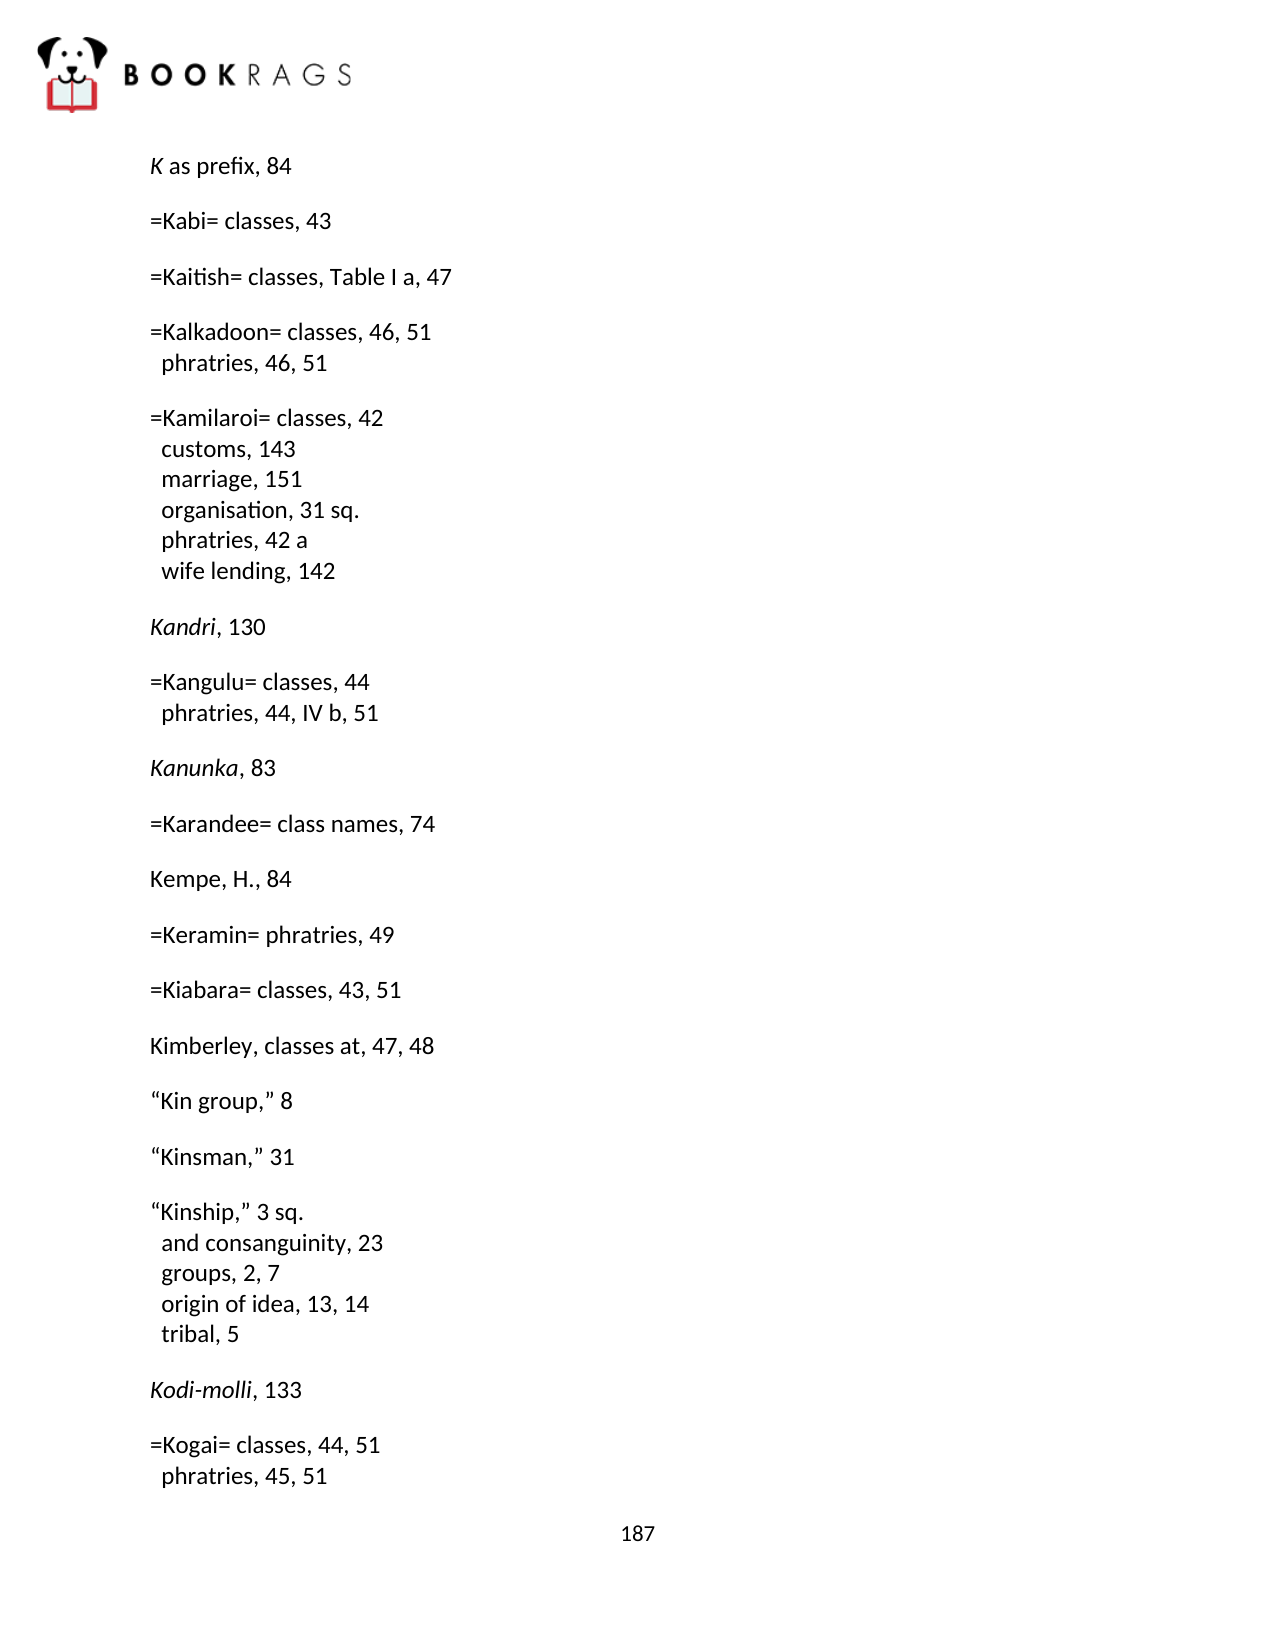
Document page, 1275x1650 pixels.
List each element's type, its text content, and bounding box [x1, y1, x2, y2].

text “Kinship,” 3 sq. and consanguinity, 23 groups, 2, 7 origin of idea, 13, 14 tribal, 5 [150, 1196, 1125, 1349]
text =Kangulu= classes, 44 phratries, 44, IV b, 51 [150, 666, 1125, 727]
text “Kin group,” 8 [150, 1085, 1125, 1116]
text =Kalkadoon= classes, 46, 51 phratries, 46, 51 [150, 317, 1125, 378]
text =Karandee= class names, 74 [150, 808, 1125, 838]
text K as prefix, 84 [150, 150, 1125, 181]
text “Kinsman,” 31 [150, 1141, 1125, 1171]
text =Kogai= classes, 44, 51 phratries, 45, 51 [150, 1429, 1125, 1491]
text =Kabi= classes, 43 [150, 206, 1125, 236]
text =Kiabara= classes, 43, 51 [150, 974, 1125, 1005]
text Kempe, H., 84 [150, 863, 1125, 894]
text Kodi-molli, 133 [150, 1374, 1125, 1404]
text =Kaitish= classes, Table I a, 47 [150, 261, 1125, 292]
text =Keramin= phratries, 49 [150, 919, 1125, 949]
picture [37, 37, 351, 113]
text Kimberley, classes at, 47, 48 [150, 1030, 1125, 1060]
text =Kamilaroi= classes, 42 customs, 143 marriage, 151 organisation, 31 sq. phratries, 42 a wife lending, 142 [150, 403, 1125, 586]
text Kanunka, 83 [150, 752, 1125, 783]
text Kandri, 130 [150, 611, 1125, 641]
